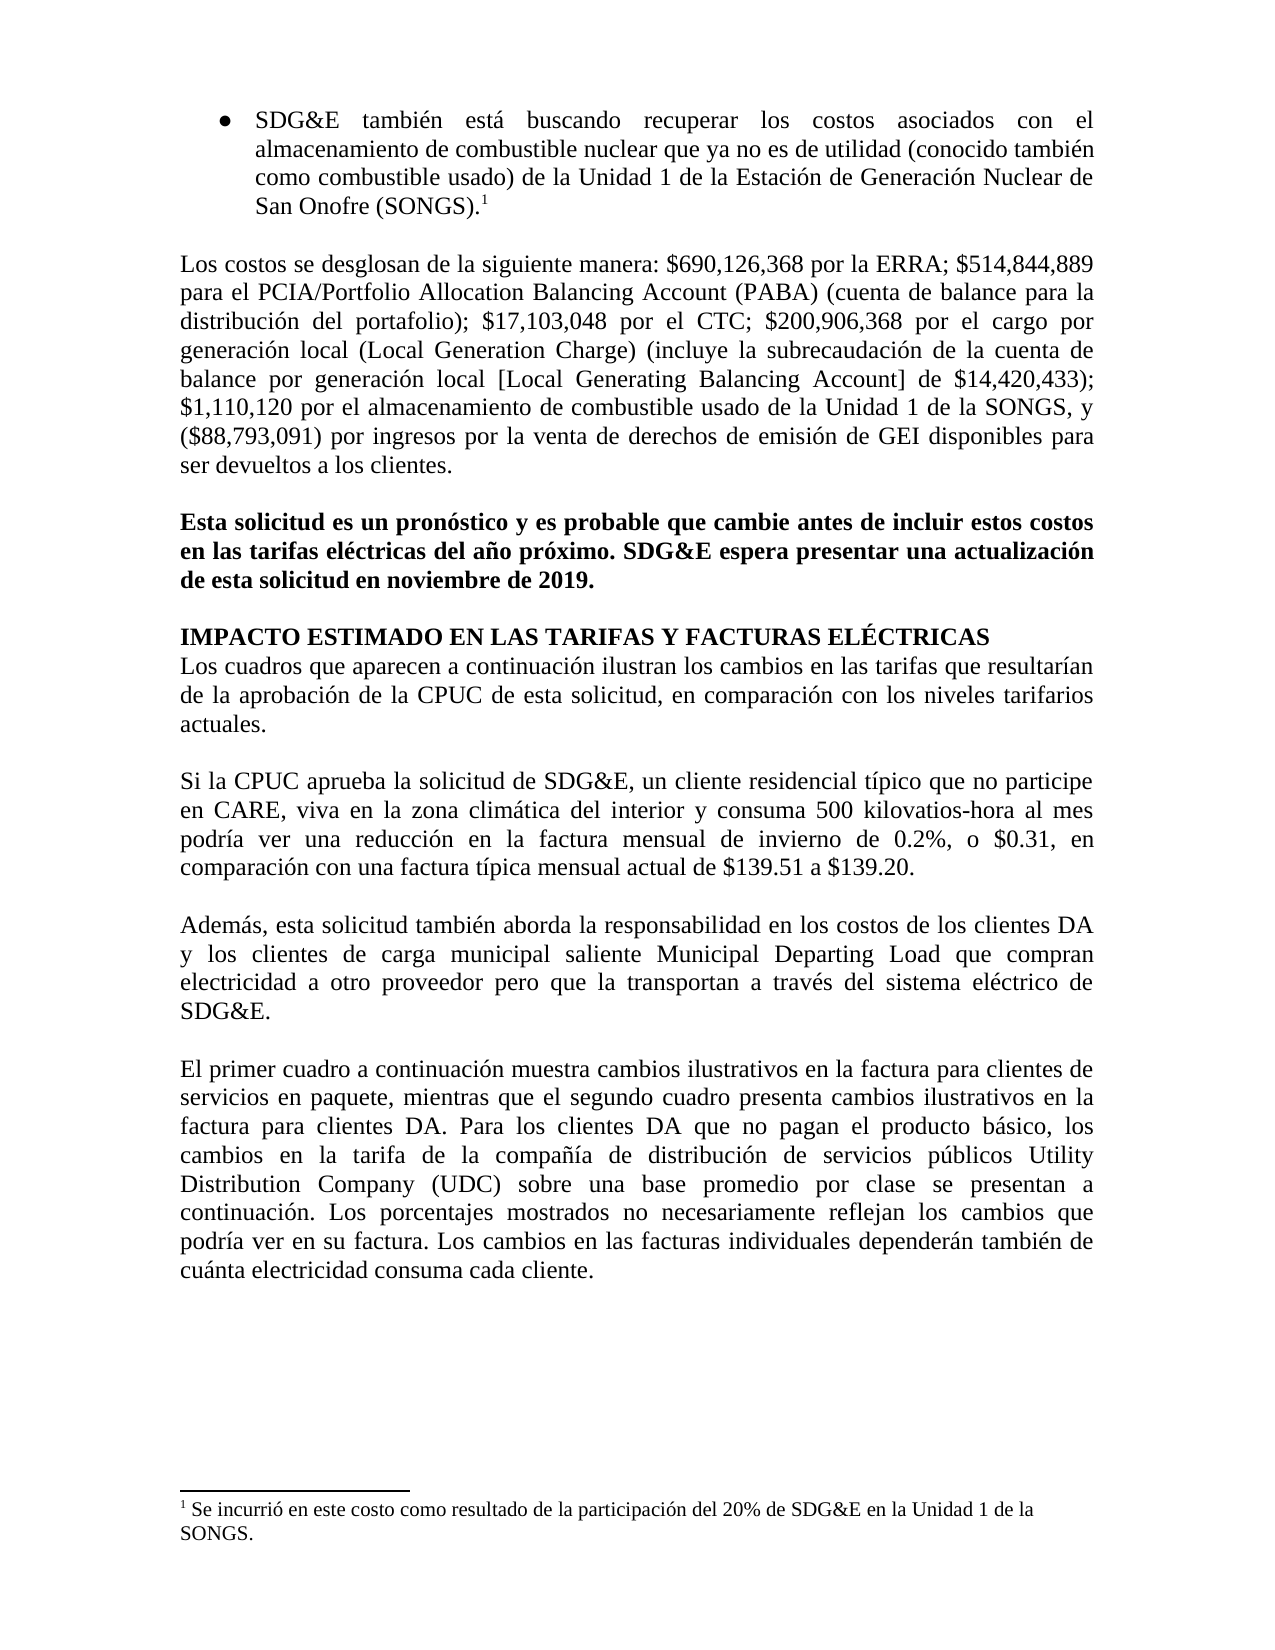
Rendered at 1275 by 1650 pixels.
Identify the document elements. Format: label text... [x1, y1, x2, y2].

list SDG&E también está buscando recuperar los costos asociados con el almacenamiento de combustible nuclear que ya no es de utilidad (conocido también como combustible usado) de la Unidad 1 de la Estación de Generación Nuclear de San Onofre (SONGS). [217, 105, 1095, 220]
text Esta solicitud es un pronóstico y es probable que cambie antes de incluir estos costos en las tarifas eléctricas del año próximo. SDG&E espera presentar una actualización de esta solicitud en noviembre de 2019. [180, 507, 1095, 594]
text Además, esta solicitud también aborda la responsabilidad en los costos de los clientes DA y los clientes de carga municipal saliente Municipal Departing Load que compran electricidad a otro proveedor pero que la transportan a través del sistema eléctrico de SDG&E. [180, 910, 1095, 1025]
text Los costos se desglosan de la siguiente manera: $690,126,368 por la ERRA; $514,844,889 para el PCIA/Portfolio Allocation Balancing Account (PABA) (cuenta de balance para la distribución del portafolio); $17,103,048 por el CTC; $200,906,368 por el cargo por generación local (Local Generation Charge) (incluye la subrecaudación de la cuenta de balance por generación local [Local Generating Balancing Account] de $14,420,433); $1,110,120 por el almacenamiento de combustible usado de la Unidad 1 de la SONGS, y ($88,793,091) por ingresos por la venta de derechos de emisión de GEI disponibles para ser devueltos a los clientes. [180, 249, 1095, 479]
text IMPACTO ESTIMADO EN LAS TARIFAS Y FACTURAS ELÉCTRICAS [180, 622, 1095, 651]
text Los cuadros que aparecen a continuación ilustran los cambios en las tarifas que resultarían de la aprobación de la CPUC de esta solicitud, en comparación con los niveles tarifarios actuales. [180, 651, 1095, 737]
text El primer cuadro a continuación muestra cambios ilustrativos en la factura para clientes de servicios en paquete, mientras que el segundo cuadro presenta cambios ilustrativos en la factura para clientes DA. Para los clientes DA que no pagan el producto básico, los cambios en la tarifa de la compañía de distribución de servicios públicos Utility Distribution Company (UDC) sobre una base promedio por clase se presentan a continuación. Los porcentajes mostrados no necesariamente reflejan los cambios que podría ver en su factura. Los cambios en las facturas individuales dependerán también de cuánta electricidad consuma cada cliente. [180, 1054, 1095, 1284]
text Si la CPUC aprueba la solicitud de SDG&E, un cliente residencial típico que no participe en CARE, viva en la zona climática del interior y consuma 500 kilovatios-hora al mes podría ver una reducción en la factura mensual de invierno de 0.2%, o $0.31, en comparación con una factura típica mensual actual de $139.51 a $139.20. [180, 766, 1095, 881]
